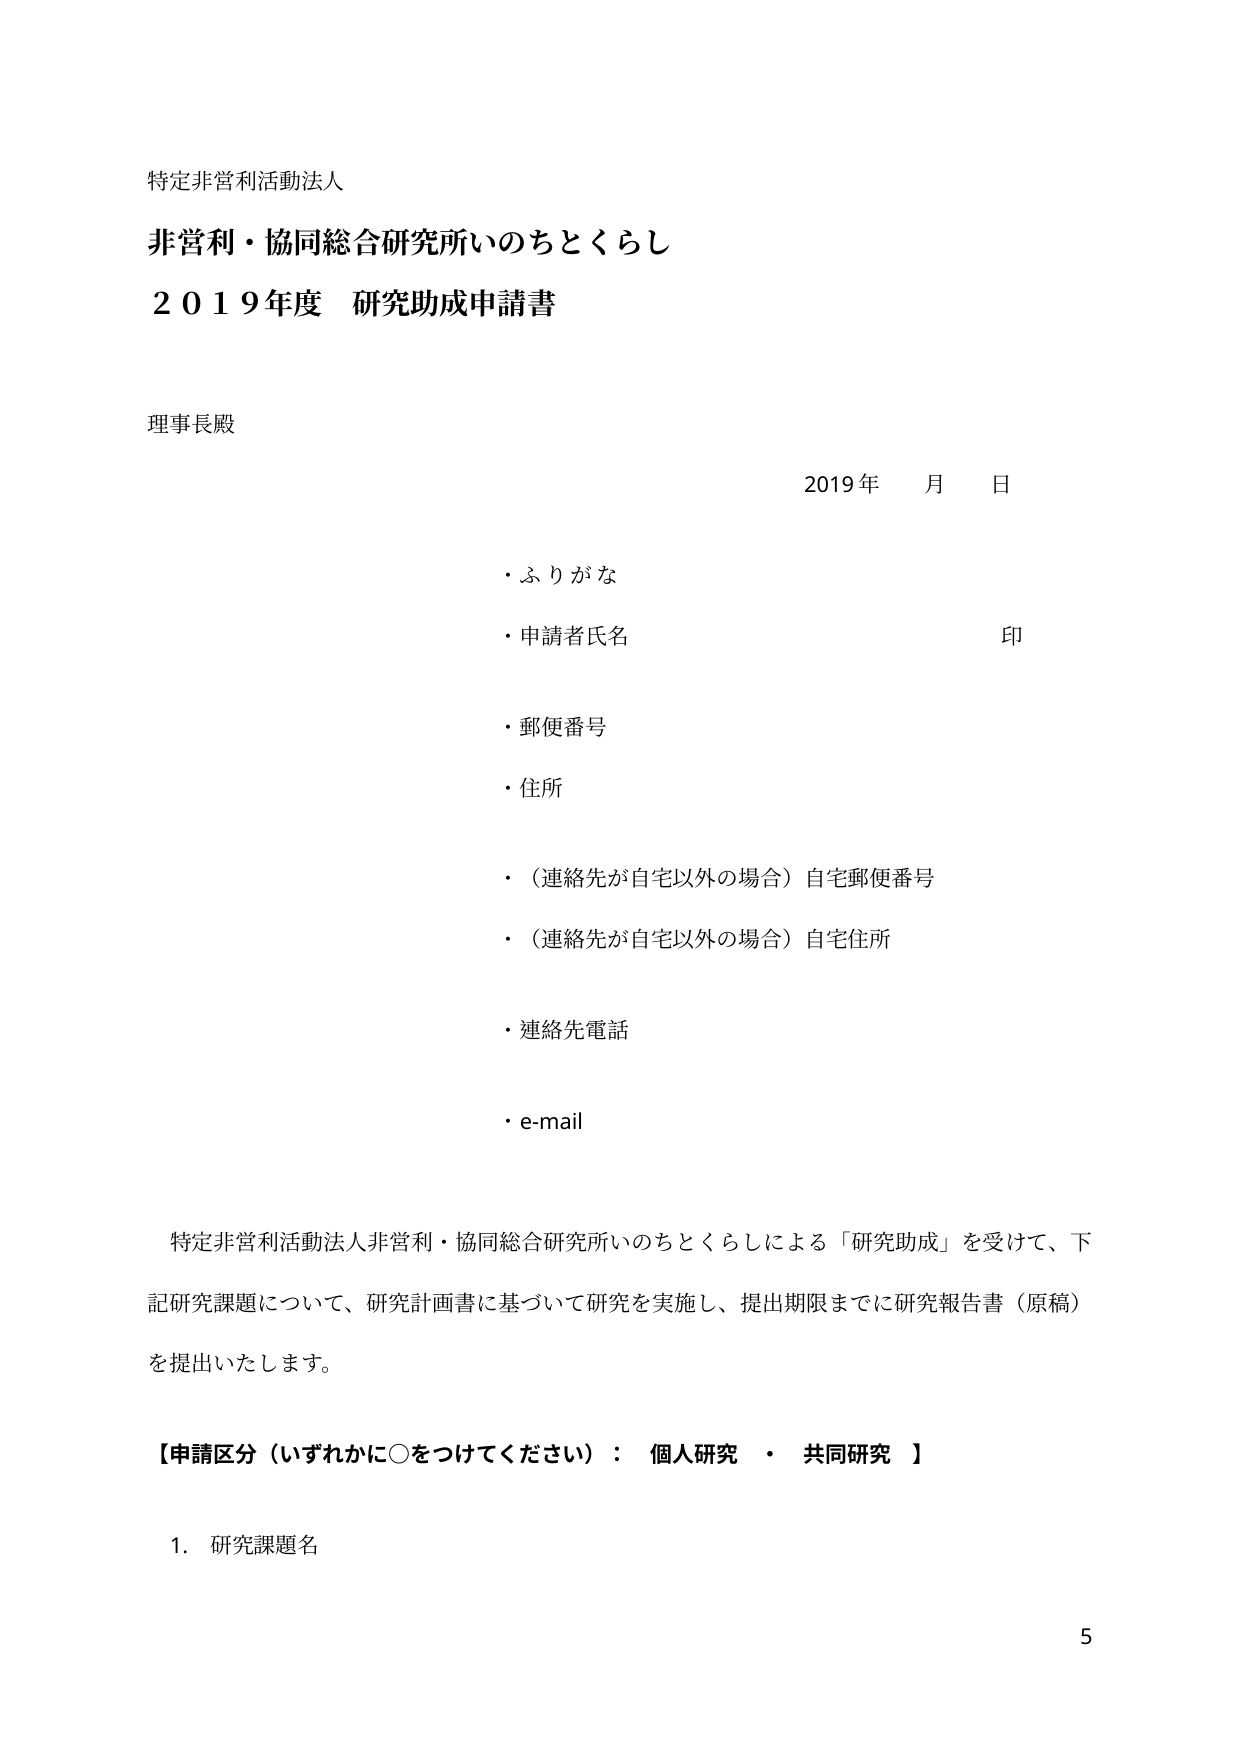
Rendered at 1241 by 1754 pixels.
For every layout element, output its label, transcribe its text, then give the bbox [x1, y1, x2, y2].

text 特定非営利活動法人 [148, 150, 1092, 211]
text ・郵便番号 [148, 696, 1092, 756]
text 非営利・協同総合研究所いのちとくらし [148, 211, 1092, 271]
text 理事長殿 [148, 392, 1092, 453]
text 1. 研究課題名 [148, 1514, 1092, 1574]
text 2019年 月 日 [148, 453, 1092, 514]
text ・ふりがな [148, 544, 1092, 604]
text 特定非営利活動法人非営利・協同総合研究所いのちとくらしによる「研究助成」を受けて、下記研究課題について、研究計画書に基づいて研究を実施し、提出期限までに研究報告書（原稿）を提出いたします。 [148, 1211, 1092, 1393]
text ・住所 [410, 756, 1092, 817]
text ・e-mail [410, 1089, 1092, 1150]
text ・連絡先電話 [148, 999, 1092, 1059]
text 【申請区分（いずれかに○をつけてください）： 個人研究 ・ 共同研究 】 [148, 1423, 1092, 1484]
text ２０１９年度 研究助成申請書 [148, 271, 1092, 332]
text ・（連絡先が自宅以外の場合）自宅住所 [148, 908, 1092, 968]
text ・（連絡先が自宅以外の場合）自宅郵便番号 [148, 847, 1092, 908]
text ・申請者氏名 印 [148, 604, 1092, 665]
